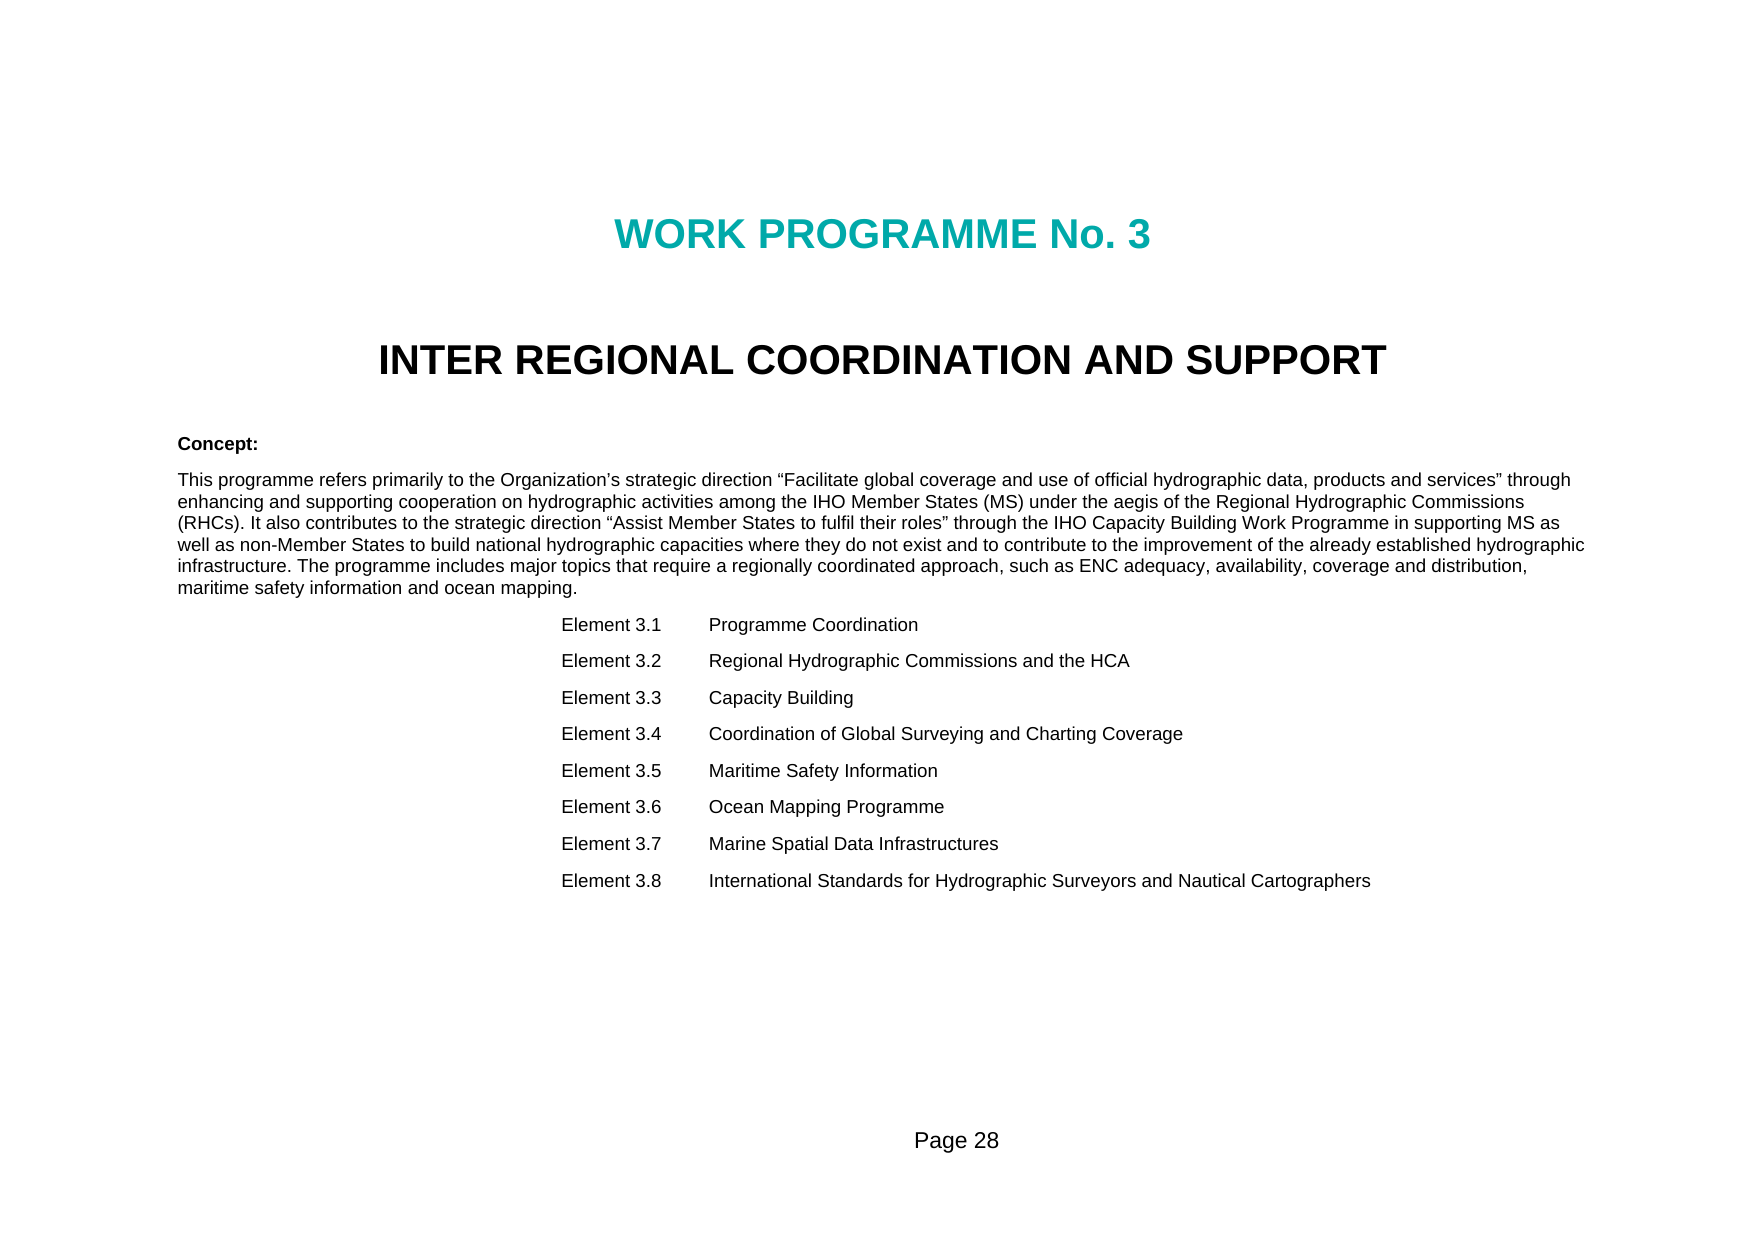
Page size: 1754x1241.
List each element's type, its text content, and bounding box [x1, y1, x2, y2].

text Element 3.8 International Standards for Hydrographic Surveyors and Nautical Cartographers [561, 869, 1594, 891]
text This programme refers primarily to the Organization’s strategic direction “Facilitate global coverage and use of official hydrographic data, products and services” through enhancing and supporting cooperation on hydrographic activities among the IHO Member States (MS) under the aegis of the Regional Hydrographic Commissions (RHCs). It also contributes to the strategic direction “Assist Member States to fulfil their roles” through the IHO Capacity Building Work Programme in supporting MS as well as non-Member States to build national hydrographic capacities where they do not exist and to contribute to the improvement of the already established hydrographic infrastructure. The programme includes major topics that require a regionally coordinated approach, such as ENC adequacy, availability, coverage and distribution, maritime safety information and ocean mapping. [177, 469, 1595, 598]
text WORK PROGRAMME No. 3 [70, 209, 1695, 257]
text Element 3.4 Coordination of Global Surveying and Charting Coverage [561, 723, 1594, 745]
text INTER REGIONAL COORDINATION AND SUPPORT [70, 335, 1695, 383]
text Element 3.6 Ocean Mapping Programme [561, 796, 1594, 818]
text Element 3.1 Programme Coordination [561, 613, 1594, 635]
text Element 3.2 Regional Hydrographic Commissions and the HCA [561, 650, 1594, 672]
text Element 3.5 Maritime Safety Information [561, 760, 1594, 781]
text Element 3.3 Capacity Building [561, 687, 1594, 708]
text Element 3.7 Marine Spatial Data Infrastructures [561, 833, 1594, 854]
text Concept: [177, 432, 1595, 454]
